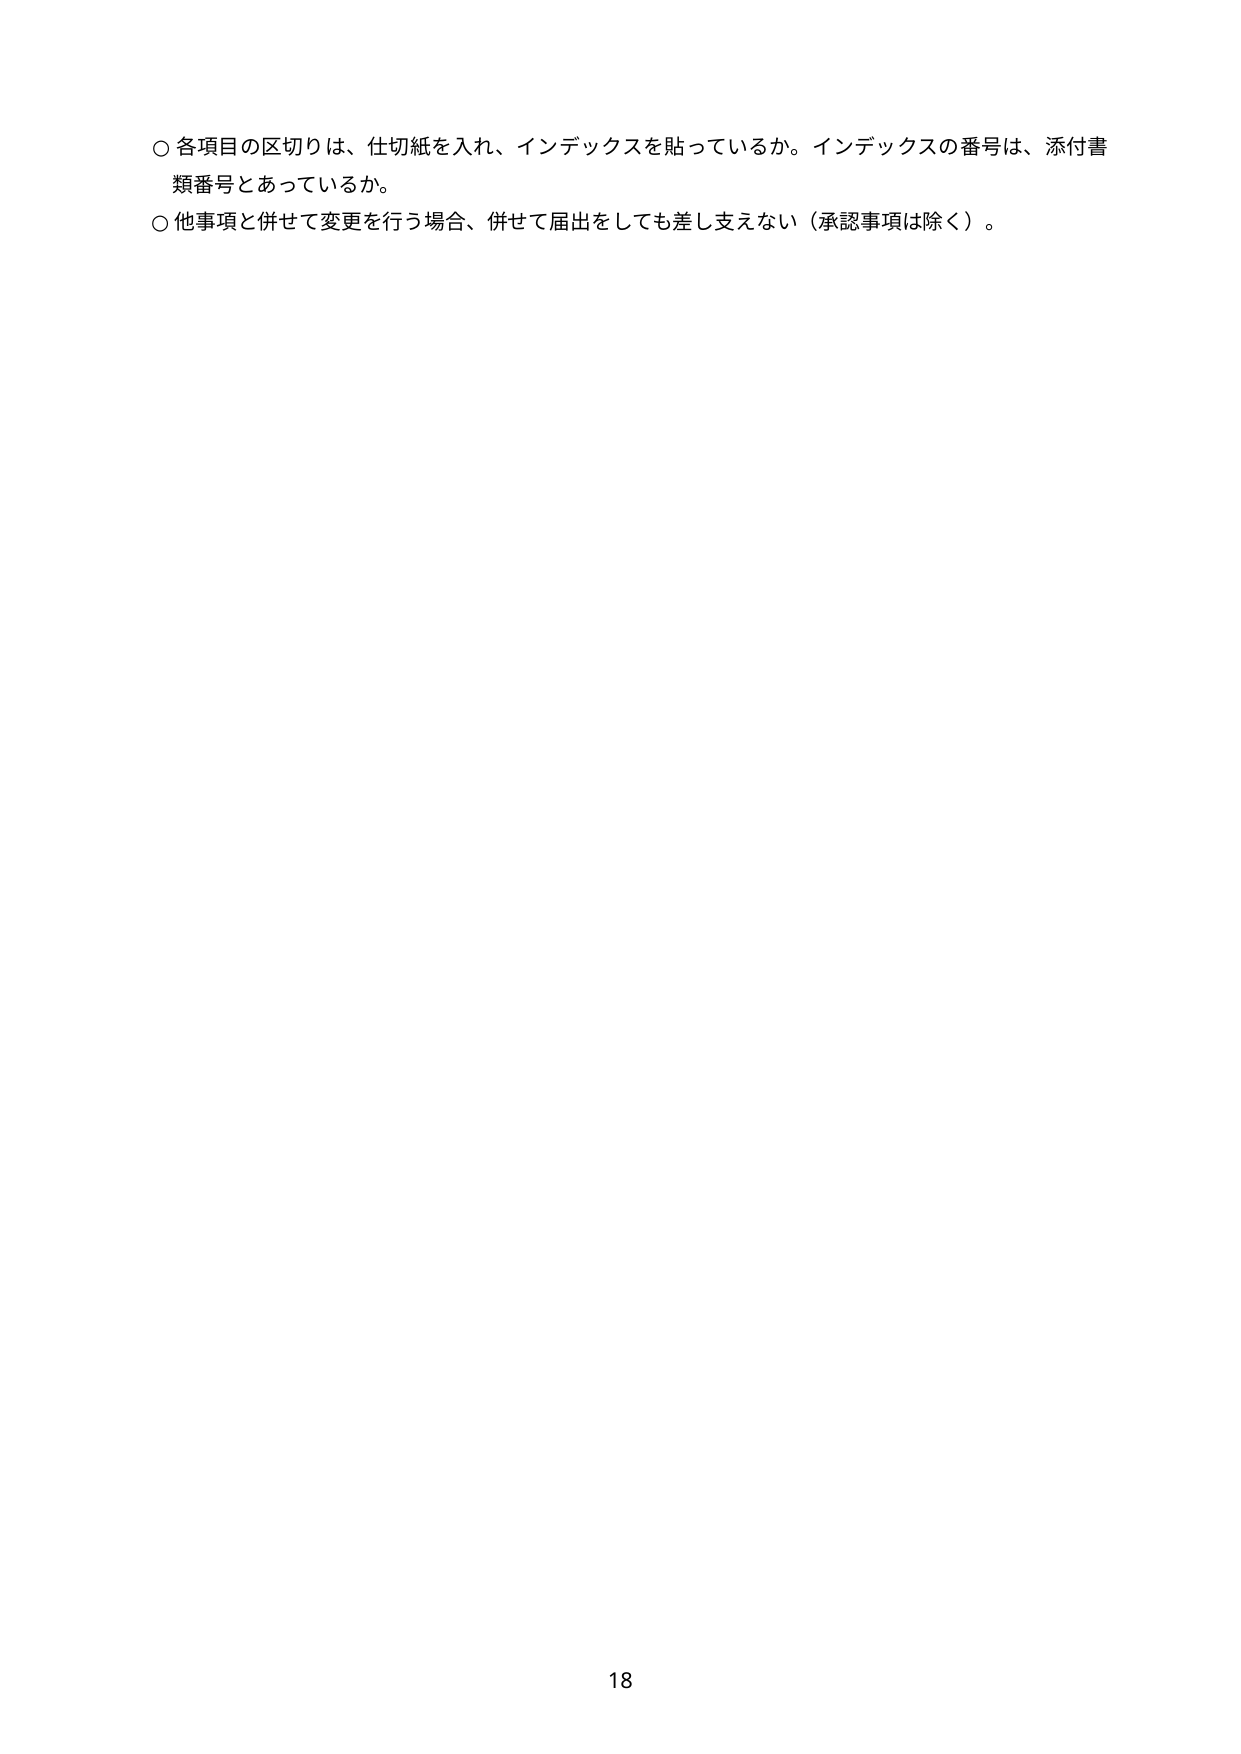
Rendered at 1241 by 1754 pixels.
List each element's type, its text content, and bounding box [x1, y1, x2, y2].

text ○ 他事項と併せて変更を行う場合、併せて届出をしても差し支えない（承認事項は除く）。 [130, 202, 1110, 239]
text ○ 各項目の区切りは、仕切紙を入れ、インデックスを貼っているか。インデックスの番号は、添付書類番号とあっているか。 [152, 127, 1110, 202]
